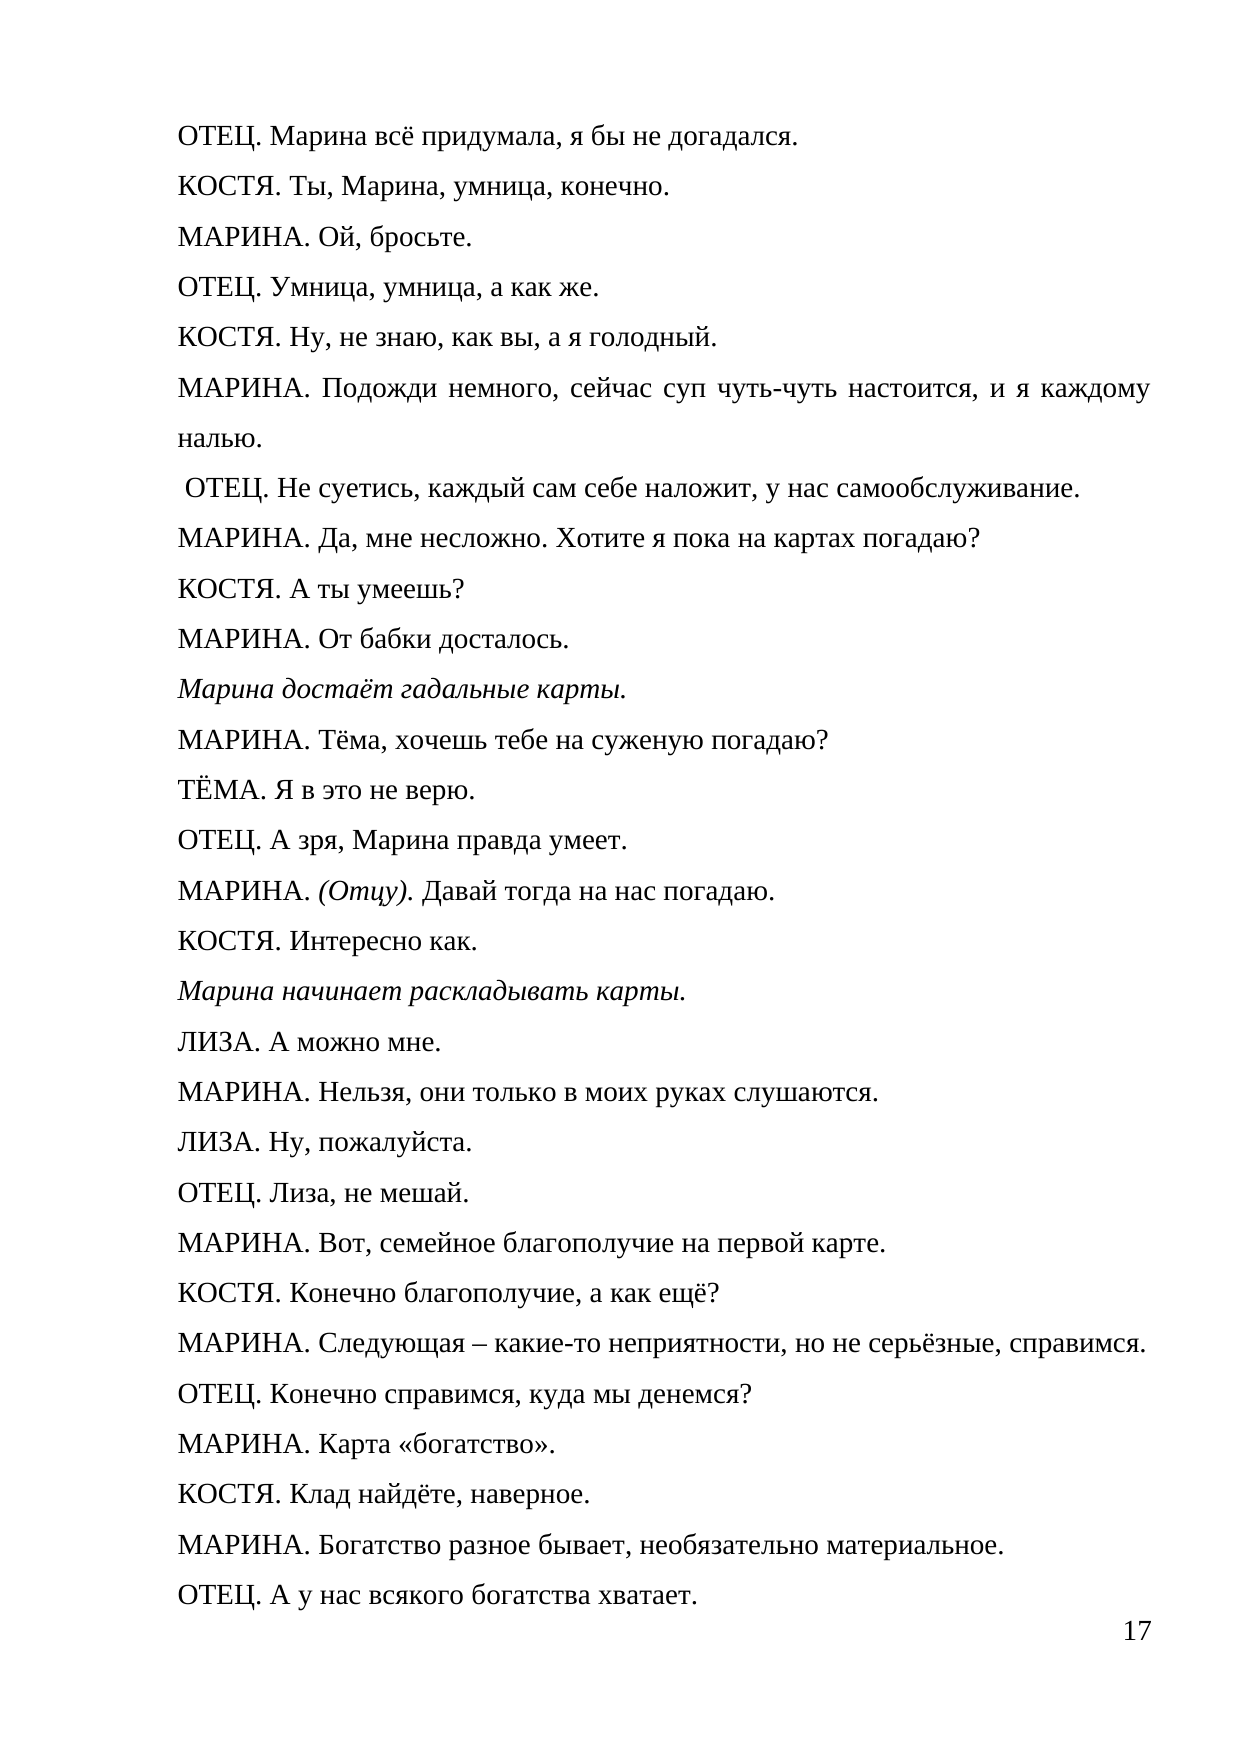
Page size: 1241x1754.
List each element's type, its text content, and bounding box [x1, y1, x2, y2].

text ОТЕЦ. А зря, Марина правда умеет. [177, 822, 1152, 856]
text МАРИНА. Карта «богатство». [177, 1426, 1152, 1460]
text ОТЕЦ. Марина всё придумала, я бы не догадался. [177, 118, 1152, 152]
text Марина достаёт гадальные карты. [177, 672, 1152, 705]
text ОТЕЦ. А у нас всякого богатства хватает. [177, 1577, 1152, 1611]
text МАРИНА. Тёма, хочешь тебе на суженую погадаю? [177, 722, 1152, 755]
text КОСТЯ. Клад найдёте, наверное. [177, 1477, 1152, 1510]
text ТЁМА. Я в это не верю. [177, 772, 1152, 806]
text КОСТЯ. Конечно благополучие, а как ещё? [177, 1275, 1152, 1309]
text МАРИНА. Вот, семейное благополучие на первой карте. [177, 1225, 1152, 1258]
text МАРИНА. Подожди немного, сейчас суп чуть-чуть настоится, и я каждому налью. [177, 370, 1152, 453]
text КОСТЯ. Интересно как. [177, 923, 1152, 957]
text КОСТЯ. А ты умеешь? [177, 571, 1152, 604]
text ОТЕЦ. Конечно справимся, куда мы денемся? [177, 1376, 1152, 1409]
text ОТЕЦ. Не суетись, каждый сам себе наложит, у нас самообслуживание. [177, 470, 1152, 504]
text МАРИНА. Богатство разное бывает, необязательно материальное. [177, 1527, 1152, 1560]
text ОТЕЦ. Лиза, не мешай. [177, 1175, 1152, 1208]
text ЛИЗА. А можно мне. [177, 1024, 1152, 1057]
text МАРИНА. Нельзя, они только в моих руках слушаются. [177, 1074, 1152, 1108]
text МАРИНА. От бабки досталось. [177, 621, 1152, 655]
text ЛИЗА. Ну, пожалуйста. [177, 1124, 1152, 1158]
text МАРИНА. Следующая – какие-то неприятности, но не серьёзные, справимся. [177, 1326, 1152, 1359]
text МАРИНА. Да, мне несложно. Хотите я пока на картах погадаю? [177, 521, 1152, 554]
text КОСТЯ. Ты, Марина, умница, конечно. [177, 168, 1152, 202]
text МАРИНА. Ой, бросьте. [177, 219, 1152, 252]
text Марина начинает раскладывать карты. [177, 973, 1152, 1007]
text КОСТЯ. Ну, не знаю, как вы, а я голодный. [177, 319, 1152, 353]
text МАРИНА. (Отцу). Давай тогда на нас погадаю. [177, 873, 1152, 906]
text ОТЕЦ. Умница, умница, а как же. [177, 269, 1152, 303]
